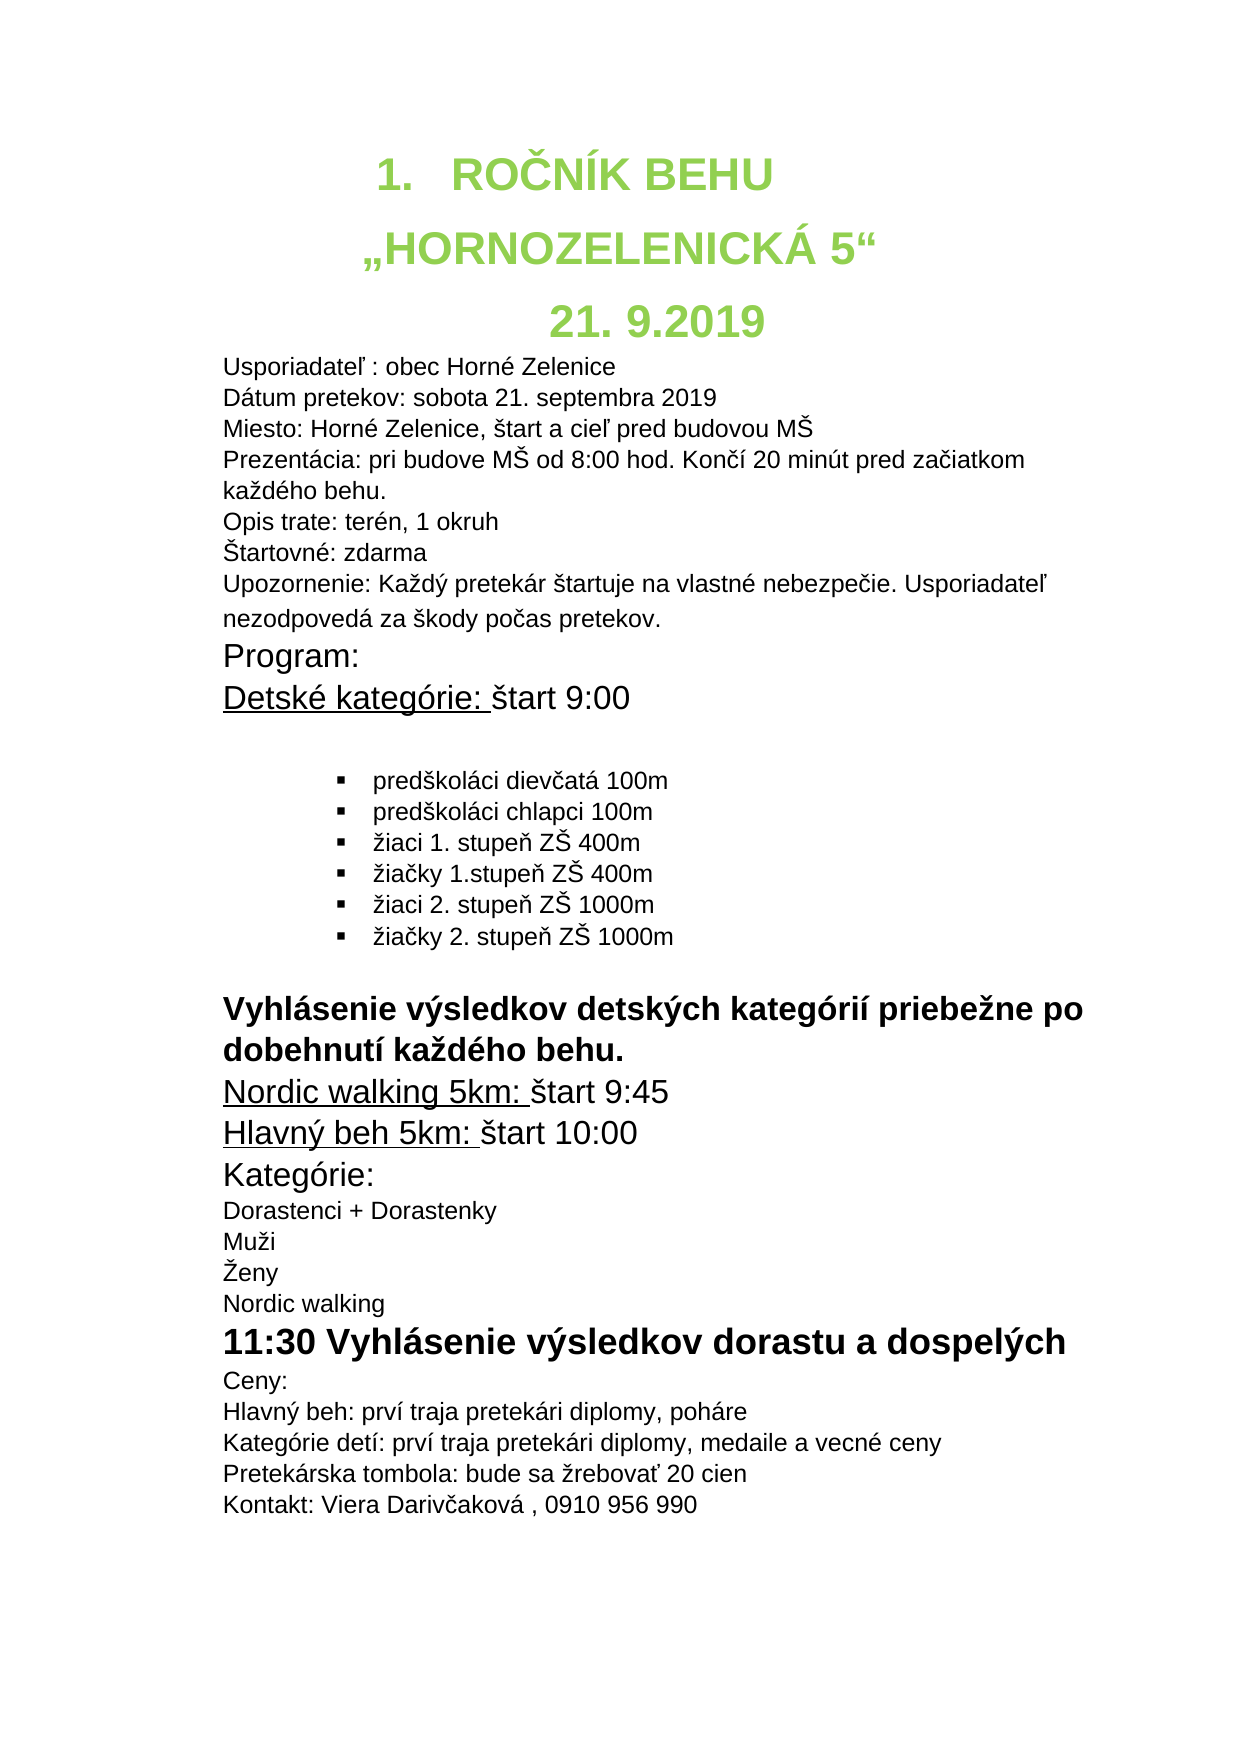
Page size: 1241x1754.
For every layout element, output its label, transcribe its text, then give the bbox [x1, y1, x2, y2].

list 21. 9.2019 [223, 295, 1093, 347]
list predškoláci dievčatá 100m [335, 766, 1093, 795]
list Ceny: [223, 1366, 1093, 1394]
list Miesto: Horné Zelenice, štart a cieľ pred budovou MŠ [223, 414, 1093, 442]
list Kontakt: Viera Darivčaková , 0910 956 990 [223, 1490, 1093, 1518]
list Kategórie detí: prví traja pretekári diplomy, medaile a vecné ceny [223, 1428, 1093, 1456]
list Nordic walking 5km: štart 9:45 [223, 1072, 1093, 1110]
list Dorastenci + Dorastenky [223, 1196, 1093, 1225]
list Ženy [223, 1258, 1093, 1287]
list žiačky 1.stupeň ZŠ 400m [335, 859, 1093, 888]
list Program: [223, 636, 1093, 675]
list Nordic walking [223, 1289, 1093, 1318]
list žiačky 2. stupeň ZŠ 1000m [335, 922, 1093, 950]
list Dátum pretekov: sobota 21. septembra 2019 [223, 383, 1093, 411]
list Muži [223, 1227, 1093, 1256]
list Detské kategórie: štart 9:00 [223, 678, 1093, 716]
list Kategórie: [223, 1155, 1093, 1193]
list 11:30 Vyhlásenie výsledkov dorastu a dospelých [223, 1320, 1093, 1362]
list Usporiadateľ : obec Horné Zelenice [223, 352, 1093, 380]
list Opis trate: terén, 1 okruh [223, 507, 1093, 536]
list Hlavný beh 5km: štart 10:00 [223, 1113, 1093, 1152]
list ROČNÍK BEHU [376, 148, 1093, 200]
list Pretekárska tombola: bude sa žrebovať 20 cien [223, 1459, 1093, 1487]
list Hlavný beh: prví traja pretekári diplomy, poháre [223, 1397, 1093, 1425]
list Prezentácia: pri budove MŠ od 8:00 hod. Končí 20 minút pred začiatkom každého behu. [223, 445, 1093, 504]
list Štartovné: zdarma [223, 538, 1093, 567]
text „HORNOZELENICKÁ 5“ [148, 221, 1093, 274]
list Upozornenie: Každý pretekár štartuje na vlastné nebezpečie. Usporiadateľ nezodpovedá za škody počas pretekov. [223, 569, 1093, 634]
list žiaci 2. stupeň ZŠ 1000m [335, 890, 1093, 919]
list predškoláci chlapci 100m [335, 797, 1093, 826]
list Vyhlásenie výsledkov detských kategórií priebežne po dobehnutí každého behu. [223, 989, 1093, 1069]
list žiaci 1. stupeň ZŠ 400m [335, 828, 1093, 857]
